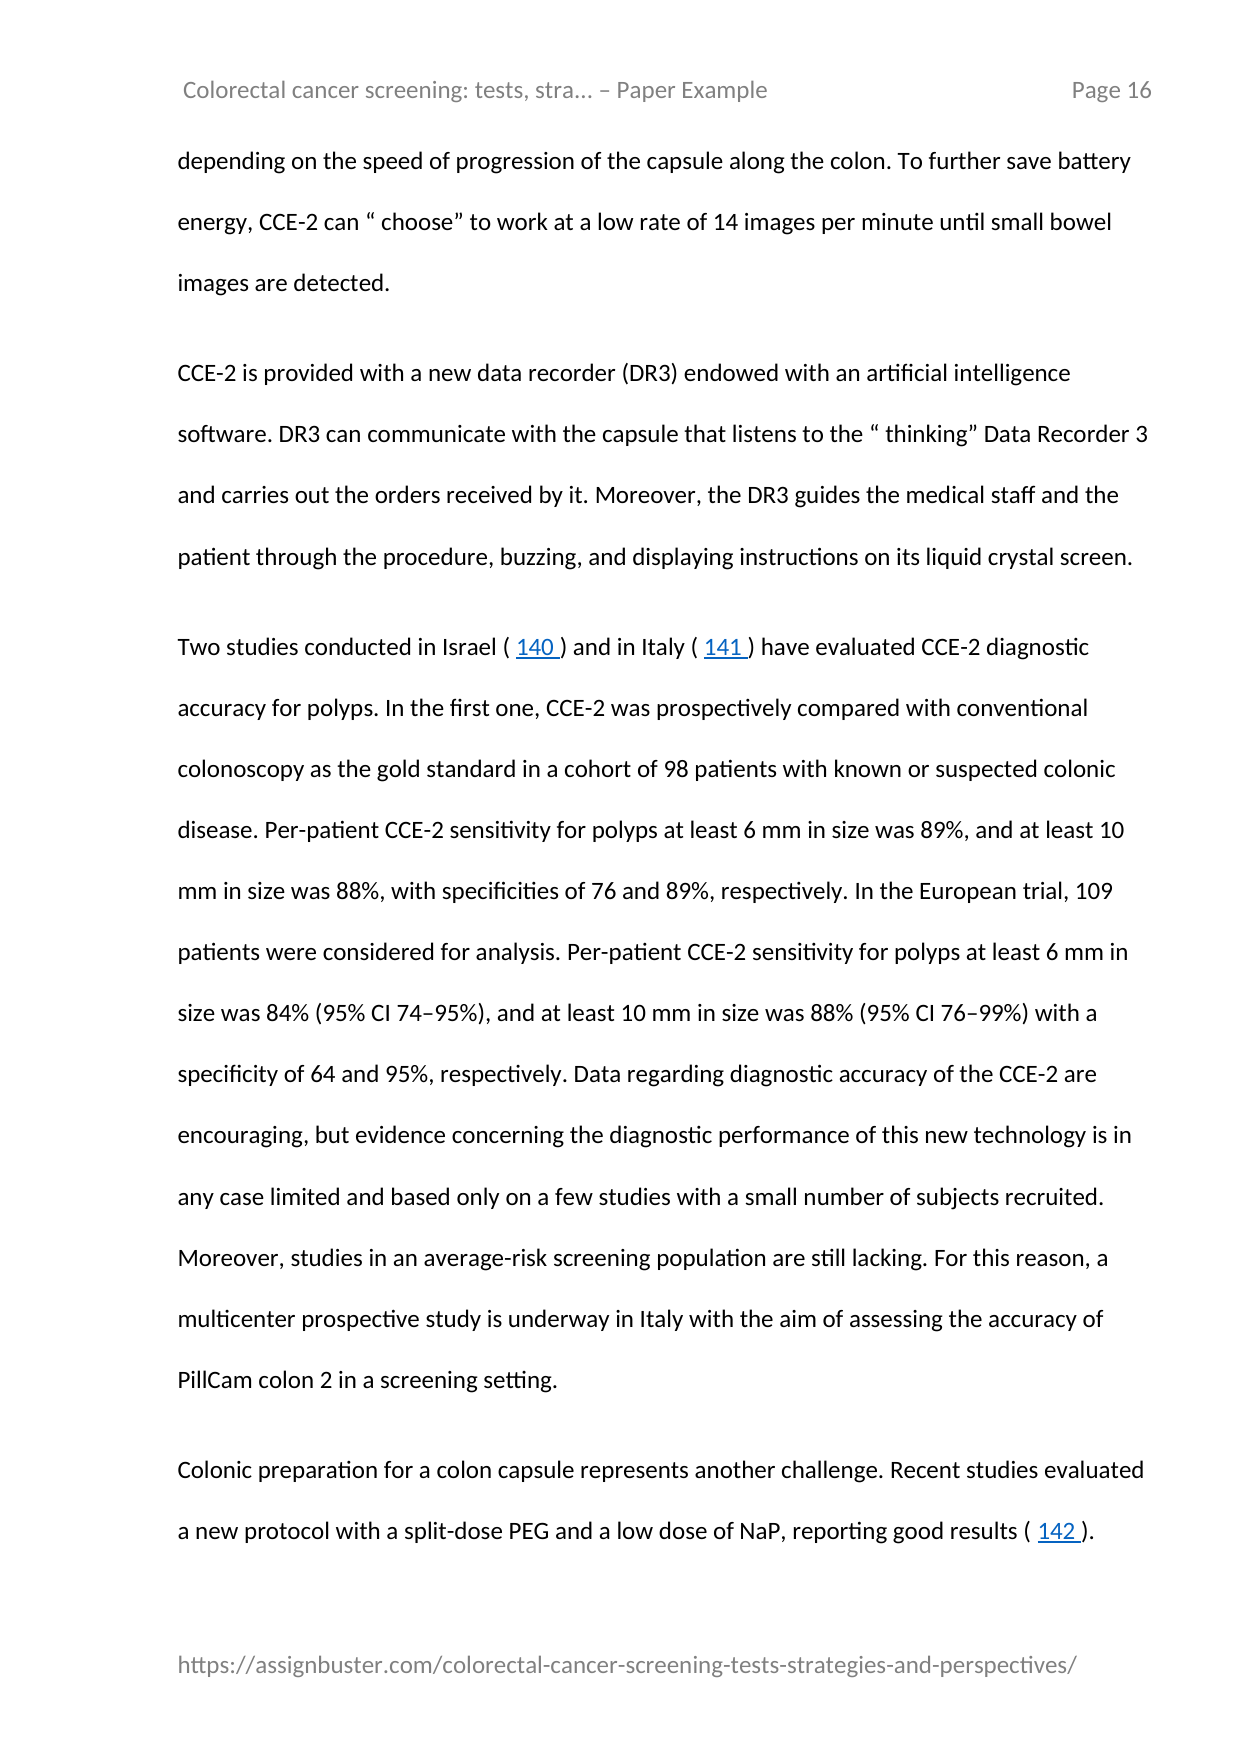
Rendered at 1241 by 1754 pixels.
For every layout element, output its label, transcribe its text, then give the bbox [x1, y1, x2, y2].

text Two studies conducted in Israel ( 140 ) and in Italy ( 141 ) have evaluated CCE-2 diagnostic accuracy for polyps. In the first one, CCE-2 was prospectively compared with conventional colonoscopy as the gold standard in a cohort of 98 patients with known or suspected colonic disease. Per-patient CCE-2 sensitivity for polyps at least 6 mm in size was 89%, and at least 10 mm in size was 88%, with specificities of 76 and 89%, respectively. In the European trial, 109 patients were considered for analysis. Per-patient CCE-2 sensitivity for polyps at least 6 mm in size was 84% (95% CI 74–95%), and at least 10 mm in size was 88% (95% CI 76–99%) with a specificity of 64 and 95%, respectively. Data regarding diagnostic accuracy of the CCE-2 are encouraging, but evidence concerning the diagnostic performance of this new technology is in any case limited and based only on a few studies with a small number of subjects recruited. Moreover, studies in an average-risk screening population are still lacking. For this reason, a multicenter prospective study is underway in Italy with the aim of assessing the accuracy of PillCam colon 2 in a screening setting. [177, 631, 1152, 1394]
text Colonic preparation for a colon capsule represents another challenge. Recent studies evaluated a new protocol with a split-dose PEG and a low dose of NaP, reporting good results ( 142 ). [177, 1454, 1152, 1546]
text CCE-2 is provided with a new data recorder (DR3) endowed with an artificial intelligence software. DR3 can communicate with the capsule that listens to the “ thinking” Data Recorder 3 and carries out the orders received by it. Moreover, the DR3 guides the medical staff and the patient through the procedure, buzzing, and displaying instructions on its liquid crystal screen. [177, 358, 1152, 571]
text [177, 145, 1152, 298]
